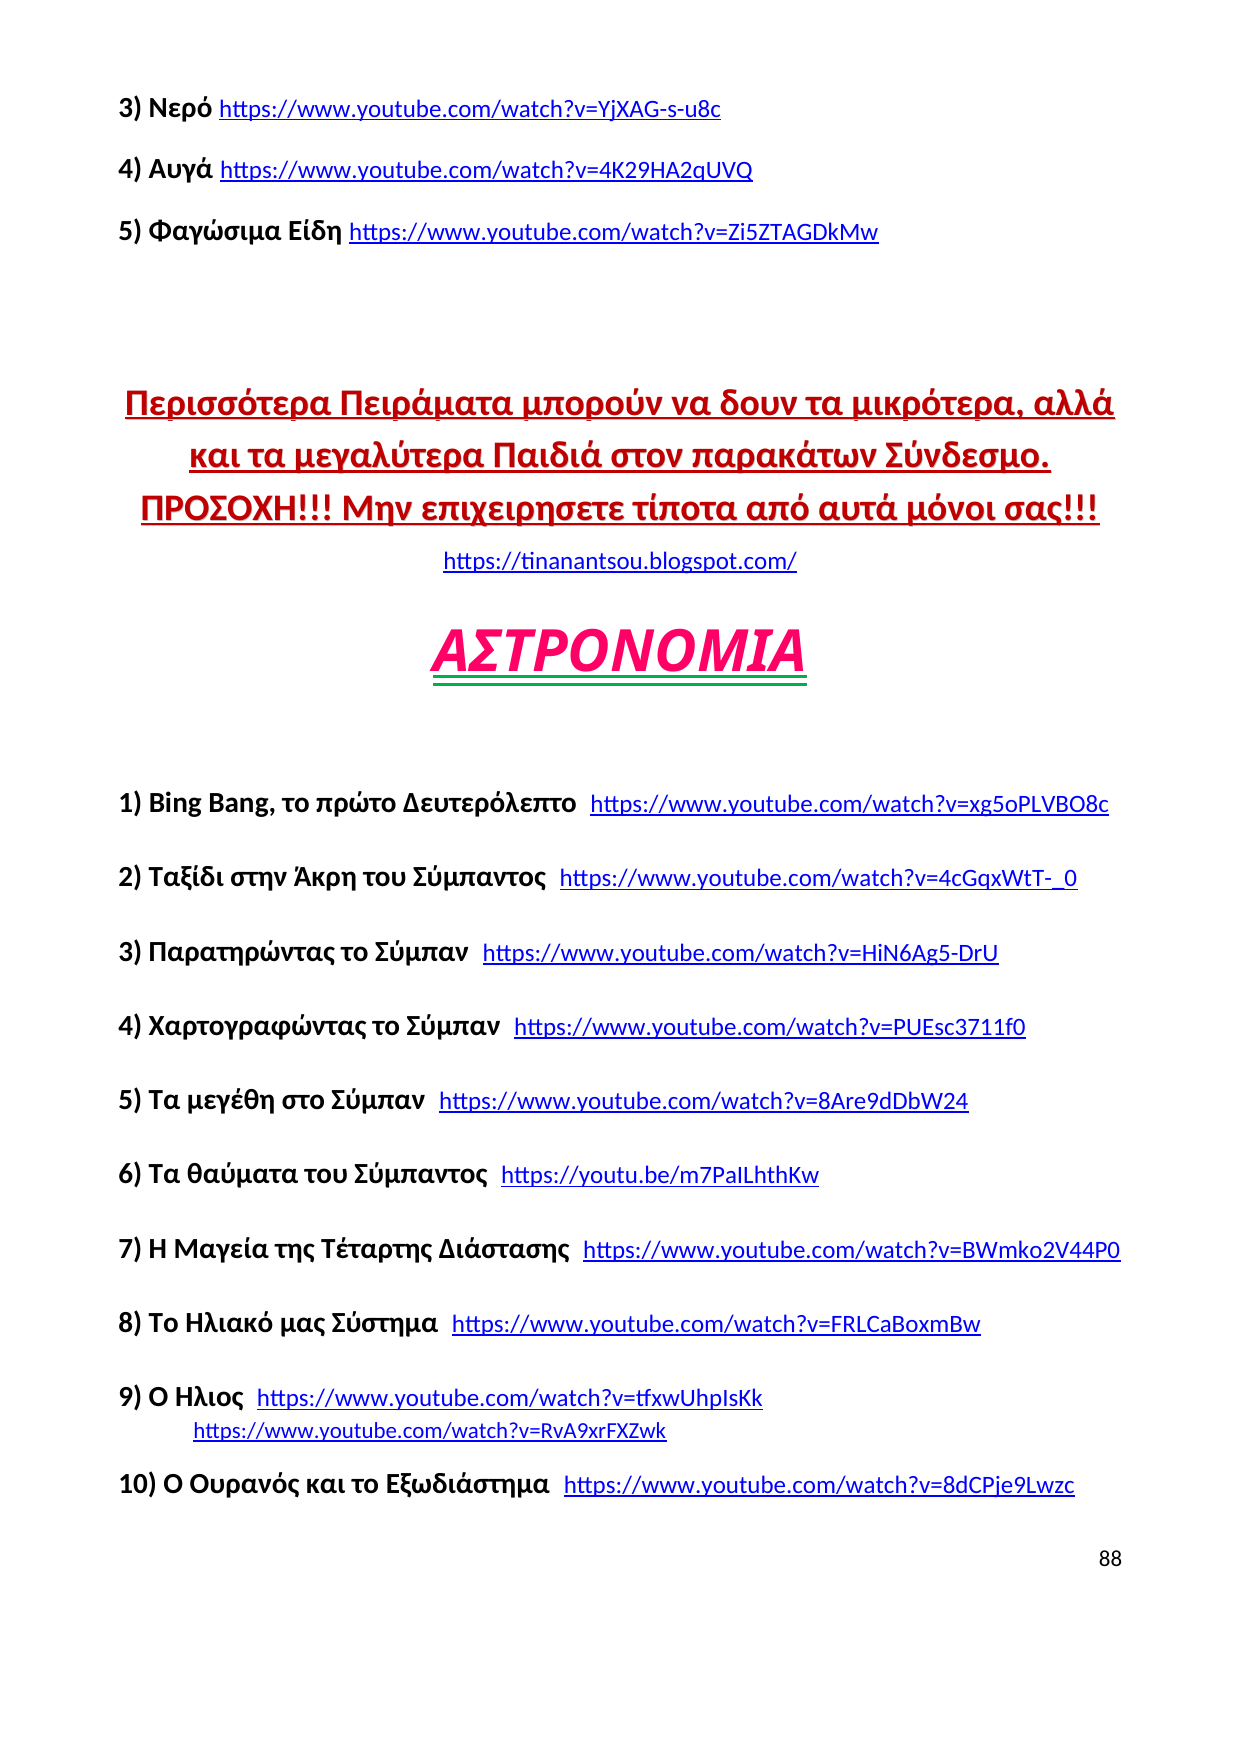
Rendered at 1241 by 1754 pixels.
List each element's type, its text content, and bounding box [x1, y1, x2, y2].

text Περισσότερα Πειράματα μπορούν να δουν τα μικρότερα, αλλά και τα μεγαλύτερα Παιδιά στον παρακάτων Σύνδεσμο. ΠΡΟΣΟΧΗ!!! Μην επιχειρησετε τίποτα από αυτά μόνοι σας!!! [118, 378, 1122, 530]
text 1) Bing Bang, το πρώτο Δευτερόλεπτο https://www.youtube.com/watch?v=xg5oPLVBO8c [118, 784, 1122, 820]
text 9) Ο Ήλιος https://www.youtube.com/watch?v=tfxwUhpIsKk https://www.youtube.com/watch?v=RvA9xrFXZwk [118, 1378, 1122, 1444]
text 4) Χαρτογραφώντας το Σύμπαν https://www.youtube.com/watch?v=PUEsc3711f0 [118, 1007, 1122, 1043]
text 8) Το Ηλιακό μας Σύστημα https://www.youtube.com/watch?v=FRLCaBoxmBw [118, 1304, 1122, 1340]
text 5) Φαγώσιμα Είδη https://www.youtube.com/watch?v=Zi5ZTAGDkMw [118, 212, 1122, 248]
text 4) Αυγά https://www.youtube.com/watch?v=4K29HA2qUVQ [118, 150, 1122, 186]
text 6) Τα θαύματα του Σύμπαντος https://youtu.be/m7PaILhthKw [118, 1156, 1122, 1191]
text 3) Παρατηρώντας το Σύμπαν https://www.youtube.com/watch?v=HiN6Ag5-DrU [118, 933, 1122, 968]
text 5) Τα μεγέθη στο Σύμπαν https://www.youtube.com/watch?v=8Are9dDbW24 [118, 1081, 1122, 1117]
text 2) Ταξίδι στην Άκρη του Σύμπαντος https://www.youtube.com/watch?v=4cGqxWtT-_0 [118, 858, 1122, 894]
text 3) Νερό https://www.youtube.com/watch?v=YjXAG-s-u8c [118, 89, 1122, 124]
text 10) Ο Ουρανός και το Εξωδιάστημα https://www.youtube.com/watch?v=8dCPje9Lwzc [118, 1465, 1122, 1501]
text ΑΣΤΡΟΝΟΜΙΑ [118, 609, 1122, 689]
text 7) Η Μαγεία της Τέταρτης Διάστασης https://www.youtube.com/watch?v=BWmko2V44P0 [118, 1230, 1122, 1266]
text https://tinanantsou.blogspot.com/ [118, 545, 1122, 576]
